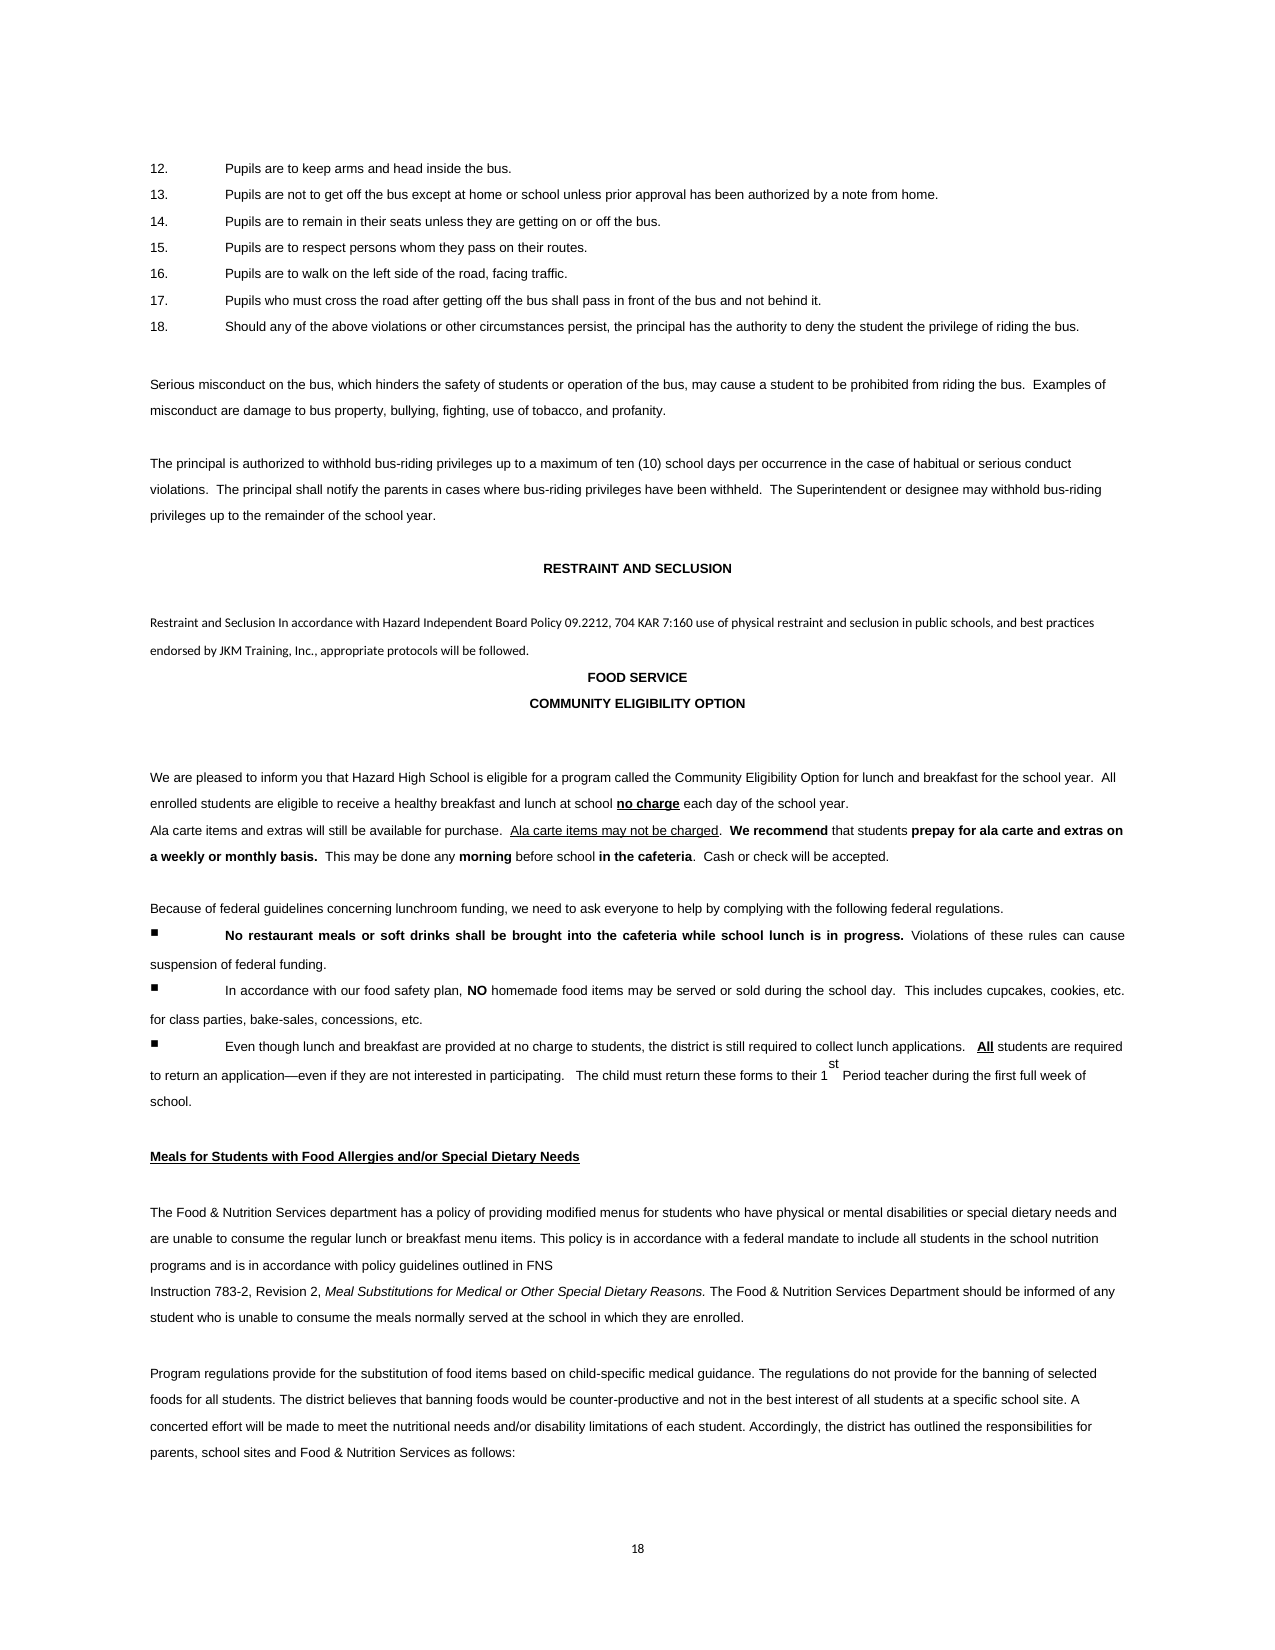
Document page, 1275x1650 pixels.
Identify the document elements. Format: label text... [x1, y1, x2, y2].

list In accordance with our food safety plan, NO homemade food items may be served or sold during the school day. This includes cupcakes, cookies, etc. for class parties, bake-sales, concessions, etc. [150, 972, 1125, 1028]
text 16. Pupils are to walk on the left side of the road, facing traffic. [150, 255, 1125, 282]
text The principal is authorized to withhold bus-riding privileges up to a maximum of ten (10) school days per occurrence in the case of habitual or serious conduct violations. The principal shall notify the parents in cases where bus-riding privileges have been withheld. The Superintendent or designee may withhold bus-riding privileges up to the remainder of the school year. [150, 445, 1125, 524]
list Even though lunch and breakfast are provided at no charge to students, the district is still required to collect lunch applications. All students are required to return an application—even if they are not interested in participating. The child must return these forms to their 1st Period teacher during the first full week of school. [150, 1028, 1125, 1109]
text FOOD SERVICE [150, 659, 1125, 685]
text Ala carte items and extras will still be available for purchase. Ala carte items may not be charged. We recommend that students prepay for ala carte and extras on a weekly or monthly basis. This may be done any morning before school in the cafeteria. Cash or check will be accepted. [150, 812, 1125, 864]
text 14. Pupils are to remain in their seats unless they are getting on or off the bus. [150, 203, 1125, 229]
text The Food & Nutrition Services department has a policy of providing modified menus for students who have physical or mental disabilities or special dietary needs and are unable to consume the regular lunch or breakfast menu items. This policy is in accordance with a federal mandate to include all students in the school nutrition programs and is in accordance with policy guidelines outlined in FNS [150, 1194, 1125, 1273]
text Because of federal guidelines concerning lunchroom funding, we need to ask everyone to help by complying with the following federal regulations. [150, 891, 1125, 917]
text Meals for Students with Food Allergies and/or Special Dietary Needs [150, 1138, 1125, 1165]
text Serious misconduct on the bus, which hinders the safety of students or operation of the bus, may cause a student to be prohibited from riding the bus. Examples of misconduct are damage to bus property, bullying, fighting, use of tobacco, and profanity. [150, 366, 1125, 418]
text We are pleased to inform you that Hazard High School is eligible for a program called the Community Eligibility Option for lunch and breakfast for the school year. All enrolled students are eligible to receive a healthy breakfast and lunch at school no charge each day of the school year. [150, 759, 1125, 812]
text COMMUNITY ELIGIBILITY OPTION [150, 685, 1125, 712]
text 17. Pupils who must cross the road after getting off the bus shall pass in front of the bus and not behind it. [150, 282, 1125, 308]
list No restaurant meals or soft drinks shall be brought into the cafeteria while school lunch is in progress. Violations of these rules can cause suspension of federal funding. [150, 917, 1125, 972]
text 12. Pupils are to keep arms and head inside the bus. [150, 150, 1125, 176]
text Instruction 783-2, Revision 2, Meal Substitutions for Medical or Other Special Dietary Reasons. The Food & Nutrition Services Department should be informed of any student who is unable to consume the meals normally served at the school in which they are enrolled. [150, 1273, 1125, 1326]
text 13. Pupils are not to get off the bus except at home or school unless prior approval has been authorized by a note from home. [150, 176, 1125, 203]
text Restraint and Seclusion In accordance with Hazard Independent Board Policy 09.2212, 704 KAR 7:160 use of physical restraint and seclusion in public schools, and best practices endorsed by JKM Training, Inc., appropriate protocols will be followed. [150, 603, 1125, 659]
text 15. Pupils are to respect persons whom they pass on their routes. [150, 229, 1125, 255]
text RESTRAINT AND SECLUSION [150, 550, 1125, 577]
text Program regulations provide for the substitution of food items based on child-specific medical guidance. The regulations do not provide for the banning of selected foods for all students. The district believes that banning foods would be counter-productive and not in the best interest of all students at a specific school site. A concerted effort will be made to meet the nutritional needs and/or disability limitations of each student. Accordingly, the district has outlined the responsibilities for parents, school sites and Food & Nutrition Services as follows: [150, 1355, 1125, 1460]
text 18. Should any of the above violations or other circumstances persist, the principal has the authority to deny the student the privilege of riding the bus. [150, 308, 1125, 334]
